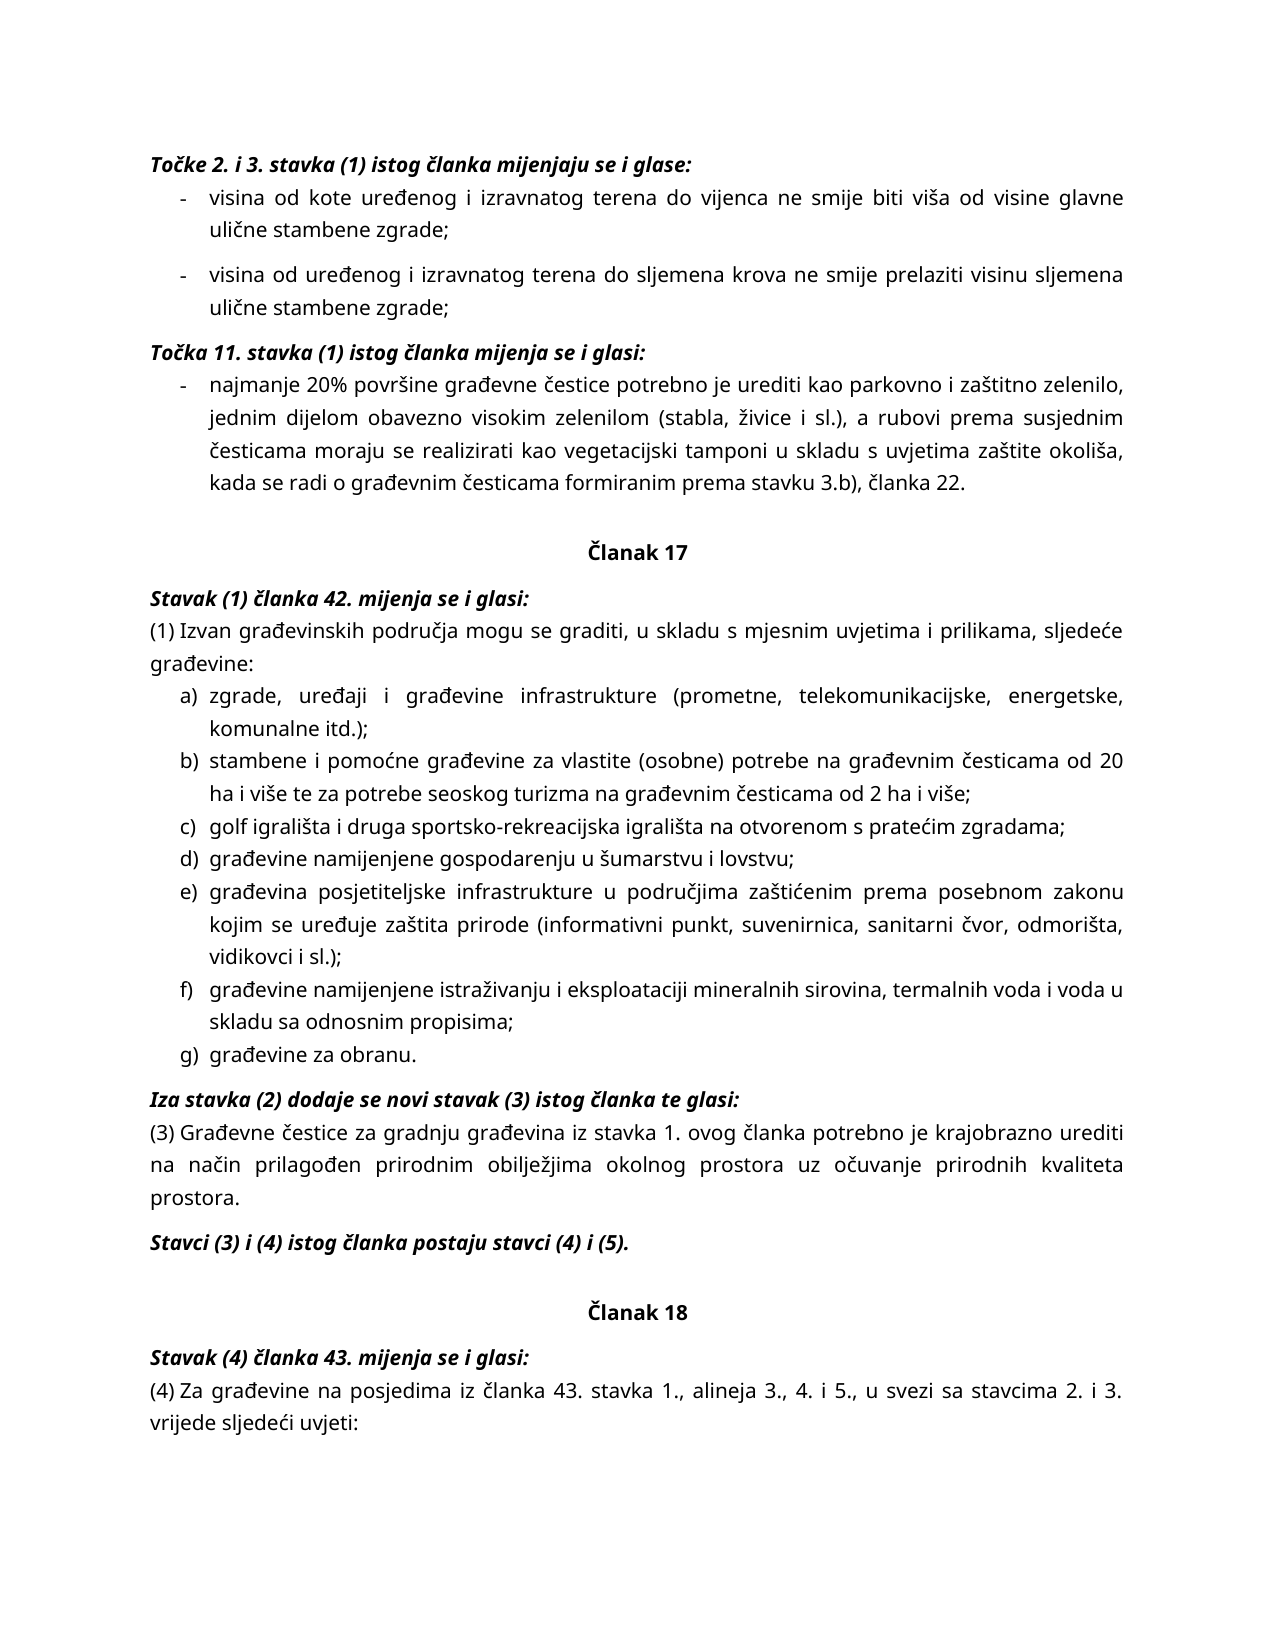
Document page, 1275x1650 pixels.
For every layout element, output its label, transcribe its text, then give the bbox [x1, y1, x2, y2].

list Točke 2. i 3. stavka (1) istog članka mijenjaju se i glase: [150, 150, 1125, 178]
list (4) Za građevine na posjedima iz članka 43. stavka 1., alineja 3., 4. i 5., u svezi sa stavcima 2. i 3. vrijede sljedeći uvjeti: [150, 1376, 1125, 1437]
list golf igrališta i druga sportsko-rekreacijska igrališta na otvorenom s pratećim zgradama; [179, 812, 1125, 840]
list visina od uređenog i izravnatog terena do sljemena krova ne smije prelaziti visinu sljemena ulične stambene zgrade; [179, 260, 1125, 321]
list građevine namijenjene istraživanju i eksploataciji mineralnih sirovina, termalnih voda i voda u skladu sa odnosnim propisima; [179, 975, 1125, 1036]
list Izvan građevinskih područja mogu se graditi, u skladu s mjesnim uvjetima i prilikama, sljedeće građevine: [150, 616, 1125, 677]
list stambene i pomoćne građevine za vlastite (osobne) potrebe na građevnim česticama od 20 ha i više te za potrebe seoskog turizma na građevnim česticama od 2 ha i više; [179, 747, 1125, 808]
list Točka 11. stavka (1) istog članka mijenja se i glasi: [150, 338, 1125, 366]
text Članak [150, 538, 1125, 567]
list građevina posjetiteljske infrastrukture u područjima zaštićenim prema posebnom zakonu kojim se uređuje zaštita prirode (informativni punkt, suvenirnica, sanitarni čvor, odmorišta, vidikovci i sl.); [179, 877, 1125, 971]
list Stavak (1) članka 42. mijenja se i glasi: [150, 584, 1125, 612]
list građevine za obranu. [179, 1040, 1125, 1068]
list zgrade, uređaji i građevine infrastrukture (prometne, telekomunikacijske, energetske, komunalne itd.); [179, 681, 1125, 742]
text Iza stavka (2) dodaje se novi stavak (3) istog članka te glasi: [150, 1085, 1125, 1114]
text (3) Građevne čestice za gradnju građevina iz stavka 1. ovog članka potrebno je krajobrazno urediti na način prilagođen prirodnim obilježjima okolnog prostora uz očuvanje prirodnih kvaliteta prostora. [150, 1118, 1125, 1211]
text Članak [150, 1298, 1125, 1327]
list najmanje 20% površine građevne čestice potrebno je urediti kao parkovno i zaštitno zelenilo, jednim dijelom obavezno visokim zelenilom (stabla, živice i sl.), a rubovi prema susjednim česticama moraju se realizirati kao vegetacijski tamponi u skladu s uvjetima zaštite okoliša, kada se radi o građevnim česticama formiranim prema stavku 3.b), članka 22. [179, 371, 1125, 497]
list visina od kote uređenog i izravnatog terena do vijenca ne smije biti viša od visine glavne ulične stambene zgrade; [179, 183, 1125, 244]
list Stavak (4) članka 43. mijenja se i glasi: [150, 1343, 1125, 1372]
list Stavci (3) i (4) istog članka postaju stavci (4) i (5). [150, 1228, 1125, 1257]
list građevine namijenjene gospodarenju u šumarstvu i lovstvu; [179, 844, 1125, 873]
